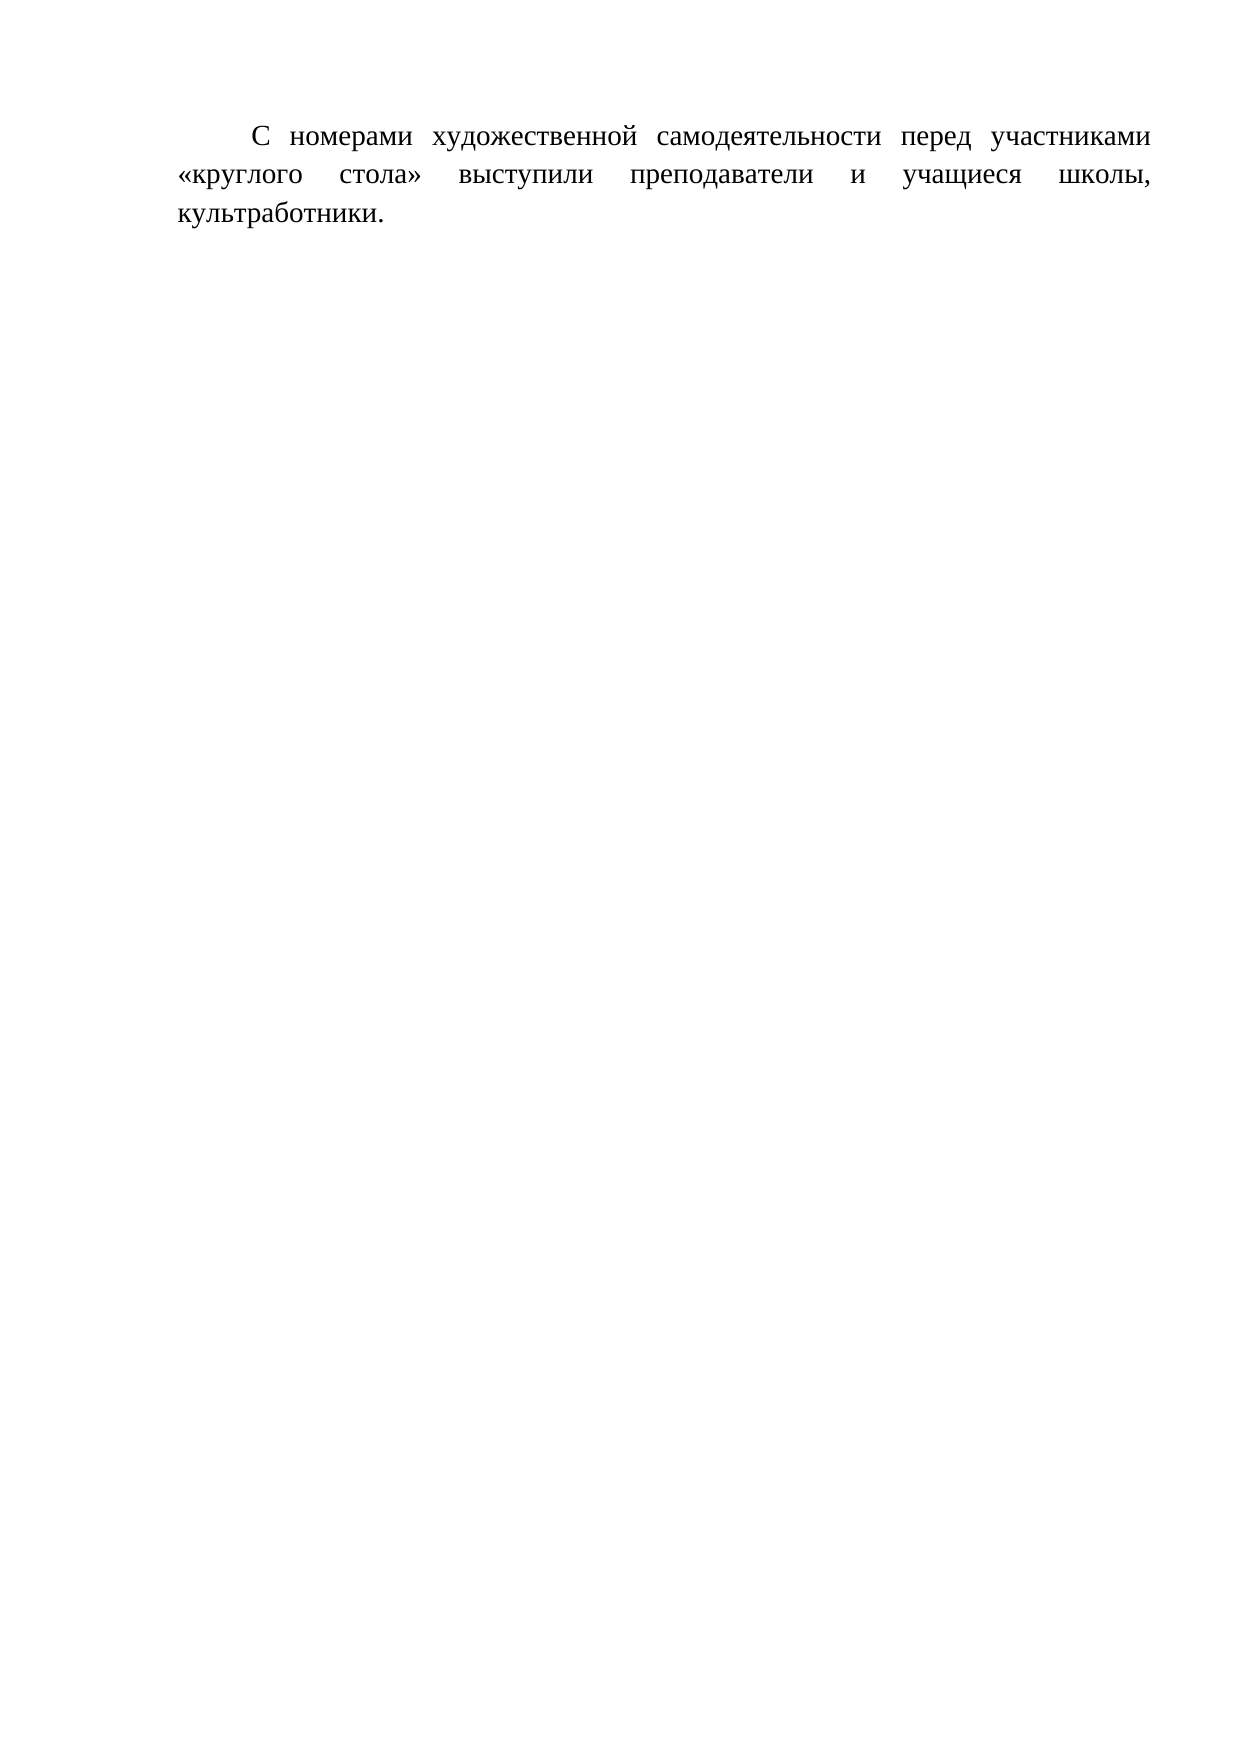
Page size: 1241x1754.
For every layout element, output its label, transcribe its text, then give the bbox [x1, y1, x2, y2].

text С номерами художественной самодеятельности перед участниками «круглого стола» выступили преподаватели и учащиеся школы, культработники. [177, 118, 1152, 229]
